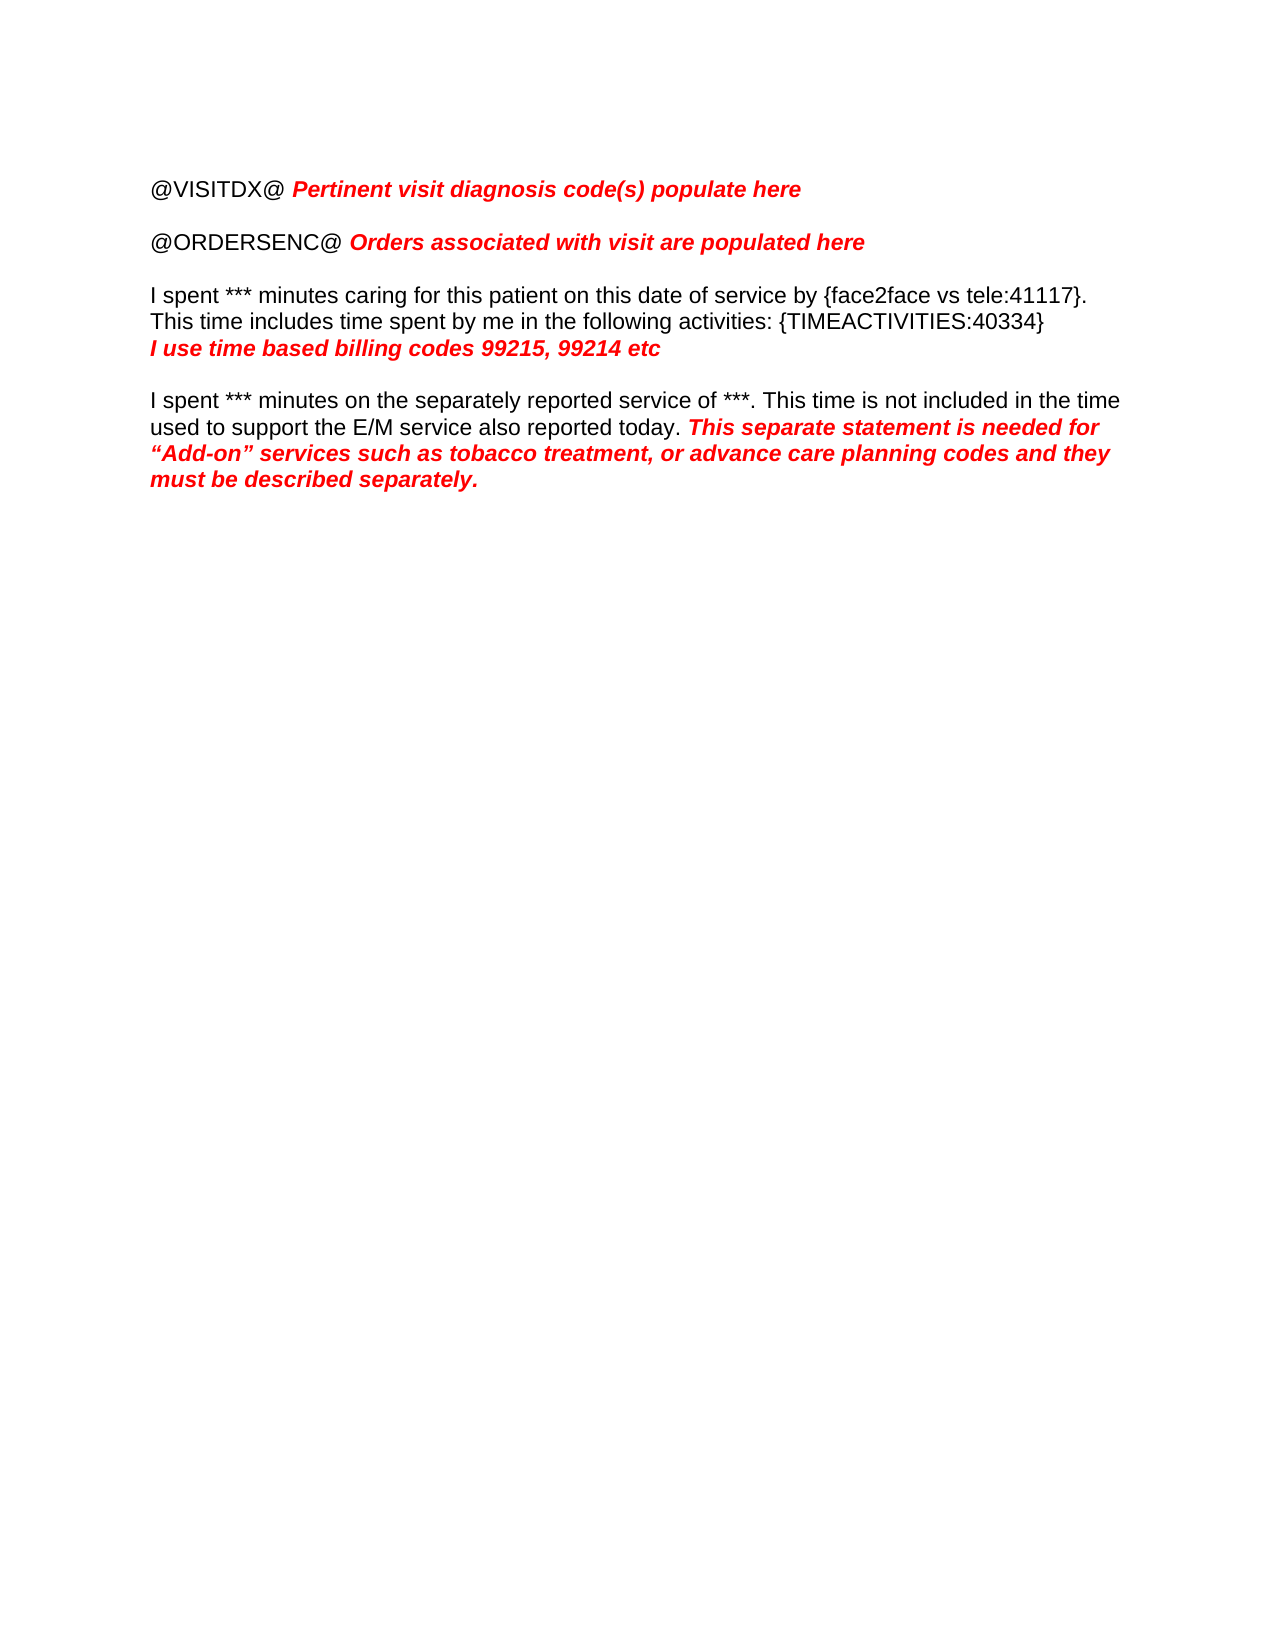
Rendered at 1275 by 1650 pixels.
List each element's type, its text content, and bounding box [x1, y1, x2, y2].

text I spent *** minutes on the separately reported service of ***. This time is not included in the time used to support the E/M service also reported today. This separate statement is needed for “Add-on” services such as tobacco treatment, or advance care planning codes and they must be described separately. [150, 387, 1125, 493]
text @ORDERSENC@ Orders associated with visit are populated here [150, 229, 1125, 255]
text I use time based billing codes 99215, 99214 etc [150, 334, 1125, 361]
text @VISITDX@ Pertinent visit diagnosis code(s) populate here [150, 176, 1125, 203]
text I spent *** minutes caring for this patient on this date of service by {face2face vs tele:41117}. This time includes time spent by me in the following activities: {TIMEACTIVITIES:40334} [150, 282, 1125, 334]
